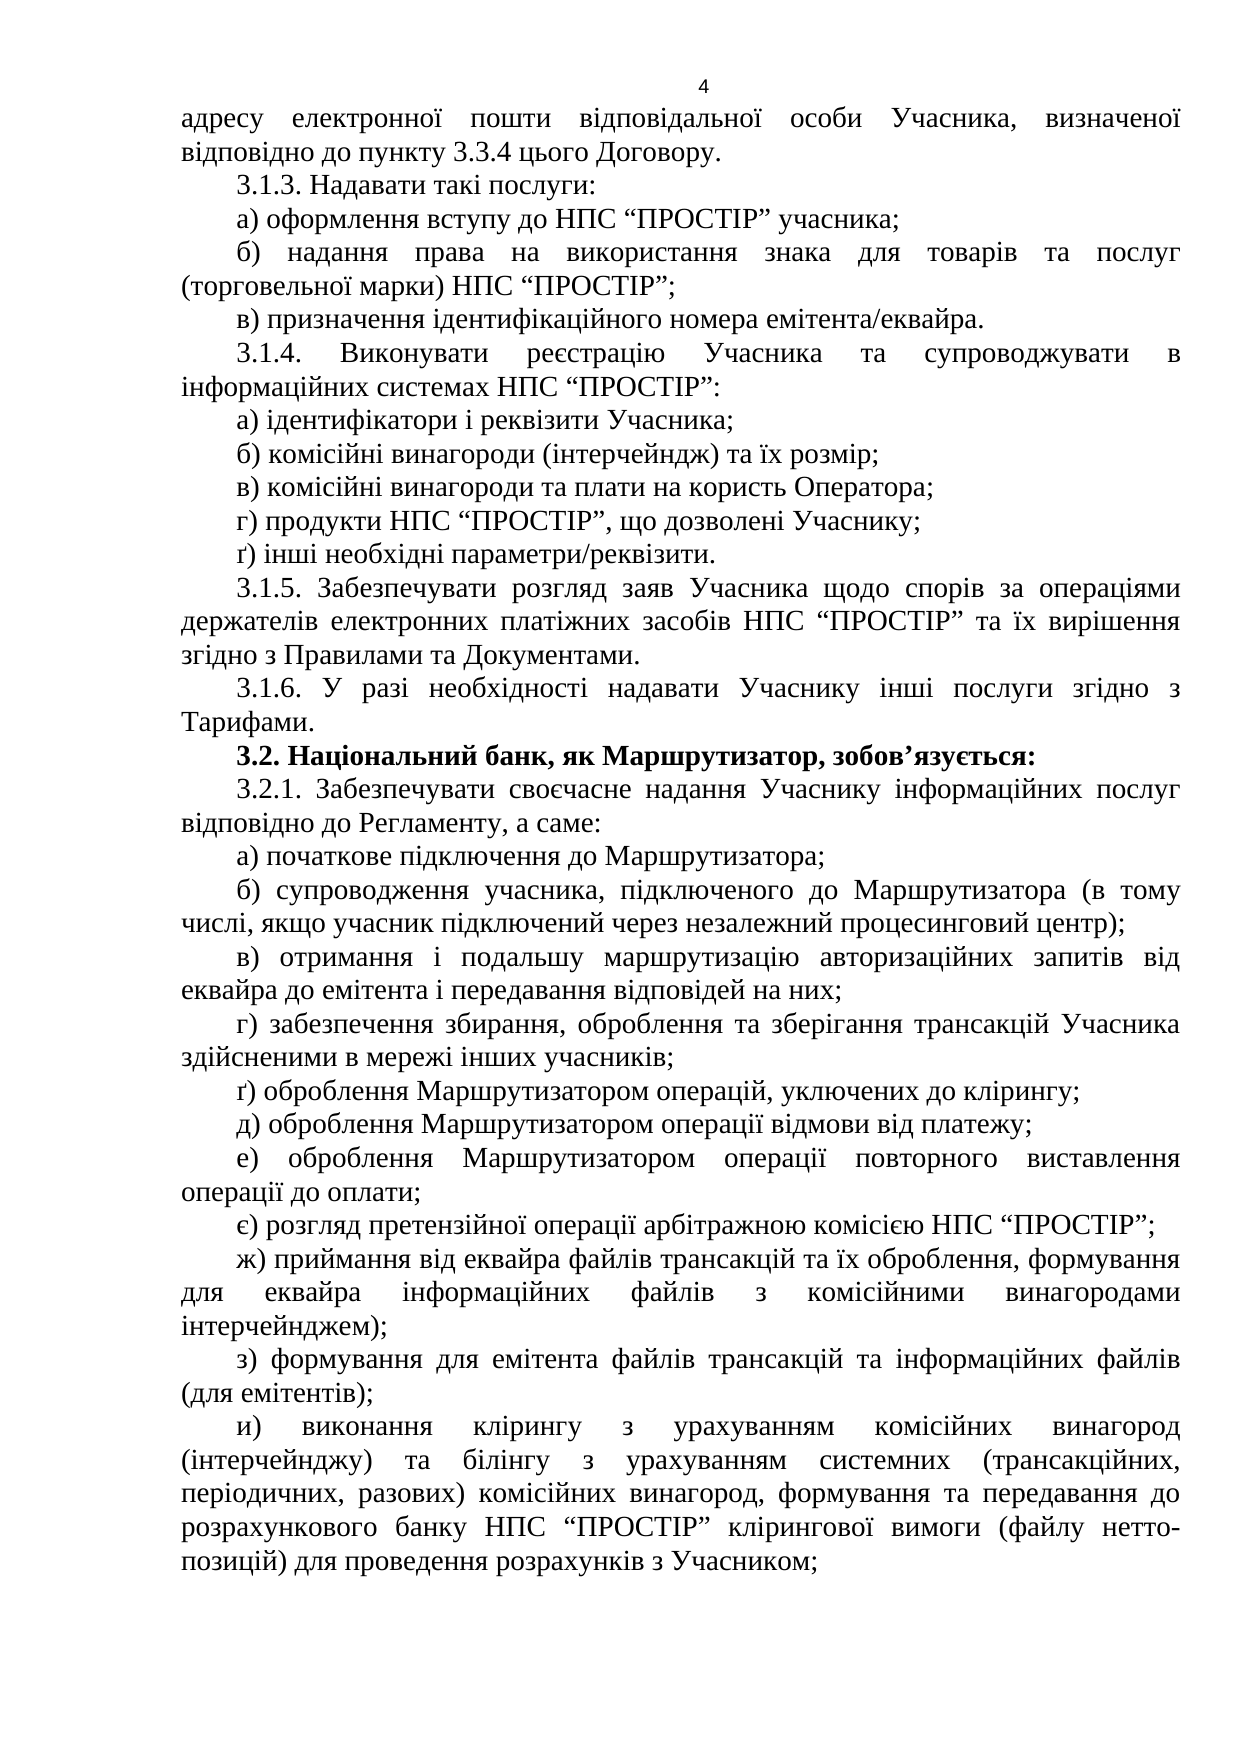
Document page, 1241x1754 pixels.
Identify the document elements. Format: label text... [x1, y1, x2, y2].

text ґ) оброблення Маршрутизатором операцій, уключених до клірингу; [181, 1073, 1181, 1107]
text а) початкове підключення до Маршрутизатора; [181, 838, 1181, 872]
text б) супроводження учасника, підключеного до Маршрутизатора (в тому числі, якщо учасник підключений через незалежний процесинговий центр); [181, 872, 1181, 939]
text ж) приймання від еквайра файлів трансакцій та їх оброблення, формування для еквайра інформаційних файлів з комісійними винагородами інтерчейнджем); [181, 1241, 1181, 1341]
text а) оформлення вступу до НПС “ПРОСТІР” учасника; [181, 201, 1181, 234]
text б) надання права на використання знака для товарів та послуг (торговельної марки) НПС “ПРОСТІР”; [181, 234, 1181, 302]
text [181, 100, 1181, 167]
text 3.1.6. У разі необхідності надавати Учаснику інші послуги згідно з Тарифами. [181, 671, 1181, 738]
text г) забезпечення збирання, оброблення та зберігання трансакцій Учасника здійсненими в мережі інших учасників; [181, 1006, 1181, 1073]
text и) виконання клірингу з урахуванням комісійних винагород (інтерчейнджу) та білінгу з урахуванням системних (трансакційних, періодичних, разових) комісійних винагород, формування та передавання до розрахункового банку НПС “ПРОСТІР” клірингової вимоги (файлу нетто-позицій) для проведення розрахунків з Учасником; [181, 1408, 1181, 1576]
text в) комісійні винагороди та плати на користь Оператора; [181, 469, 1181, 503]
text е) оброблення Маршрутизатором операції повторного виставлення операції до оплати; [181, 1140, 1181, 1207]
text г) продукти НПС “ПРОСТІР”, що дозволені Учаснику; [181, 503, 1181, 536]
text 3.2.1. Забезпечувати своєчасне надання Учаснику інформаційних послуг відповідно до Регламенту, а саме: [181, 771, 1181, 838]
text 3.1.5. Забезпечувати розгляд заяв Учасника щодо спорів за операціями держателів електронних платіжних засобів НПС “ПРОСТІР” та їх вирішення згідно з Правилами та Документами. [181, 570, 1181, 671]
text в) призначення ідентифікаційного номера емітента/еквайра. [181, 302, 1181, 335]
text б) комісійні винагороди (інтерчейндж) та їх розмір; [181, 436, 1181, 469]
text в) отримання і подальшу маршрутизацію авторизаційних запитів від еквайра до емітента і передавання відповідей на них; [181, 939, 1181, 1006]
text 3.2. Національний банк, як Маршрутизатор, зобов’язується: [181, 738, 1181, 771]
text 3.1.3. Надавати такі послуги: [181, 167, 1181, 201]
text є) розгляд претензійної операції арбітражною комісією НПС “ПРОСТІР”; [181, 1207, 1181, 1241]
text а) ідентифікатори і реквізити Учасника; [181, 402, 1181, 436]
text 3.1.4. Виконувати реєстрацію Учасника та супроводжувати в інформаційних системах НПС “ПРОСТІР”: [181, 335, 1181, 402]
text ґ) інші необхідні параметри/реквізити. [181, 536, 1181, 570]
text д) оброблення Маршрутизатором операції відмови від платежу; [181, 1107, 1181, 1140]
text з) формування для емітента файлів трансакцій та інформаційних файлів (для емітентів); [181, 1341, 1181, 1408]
